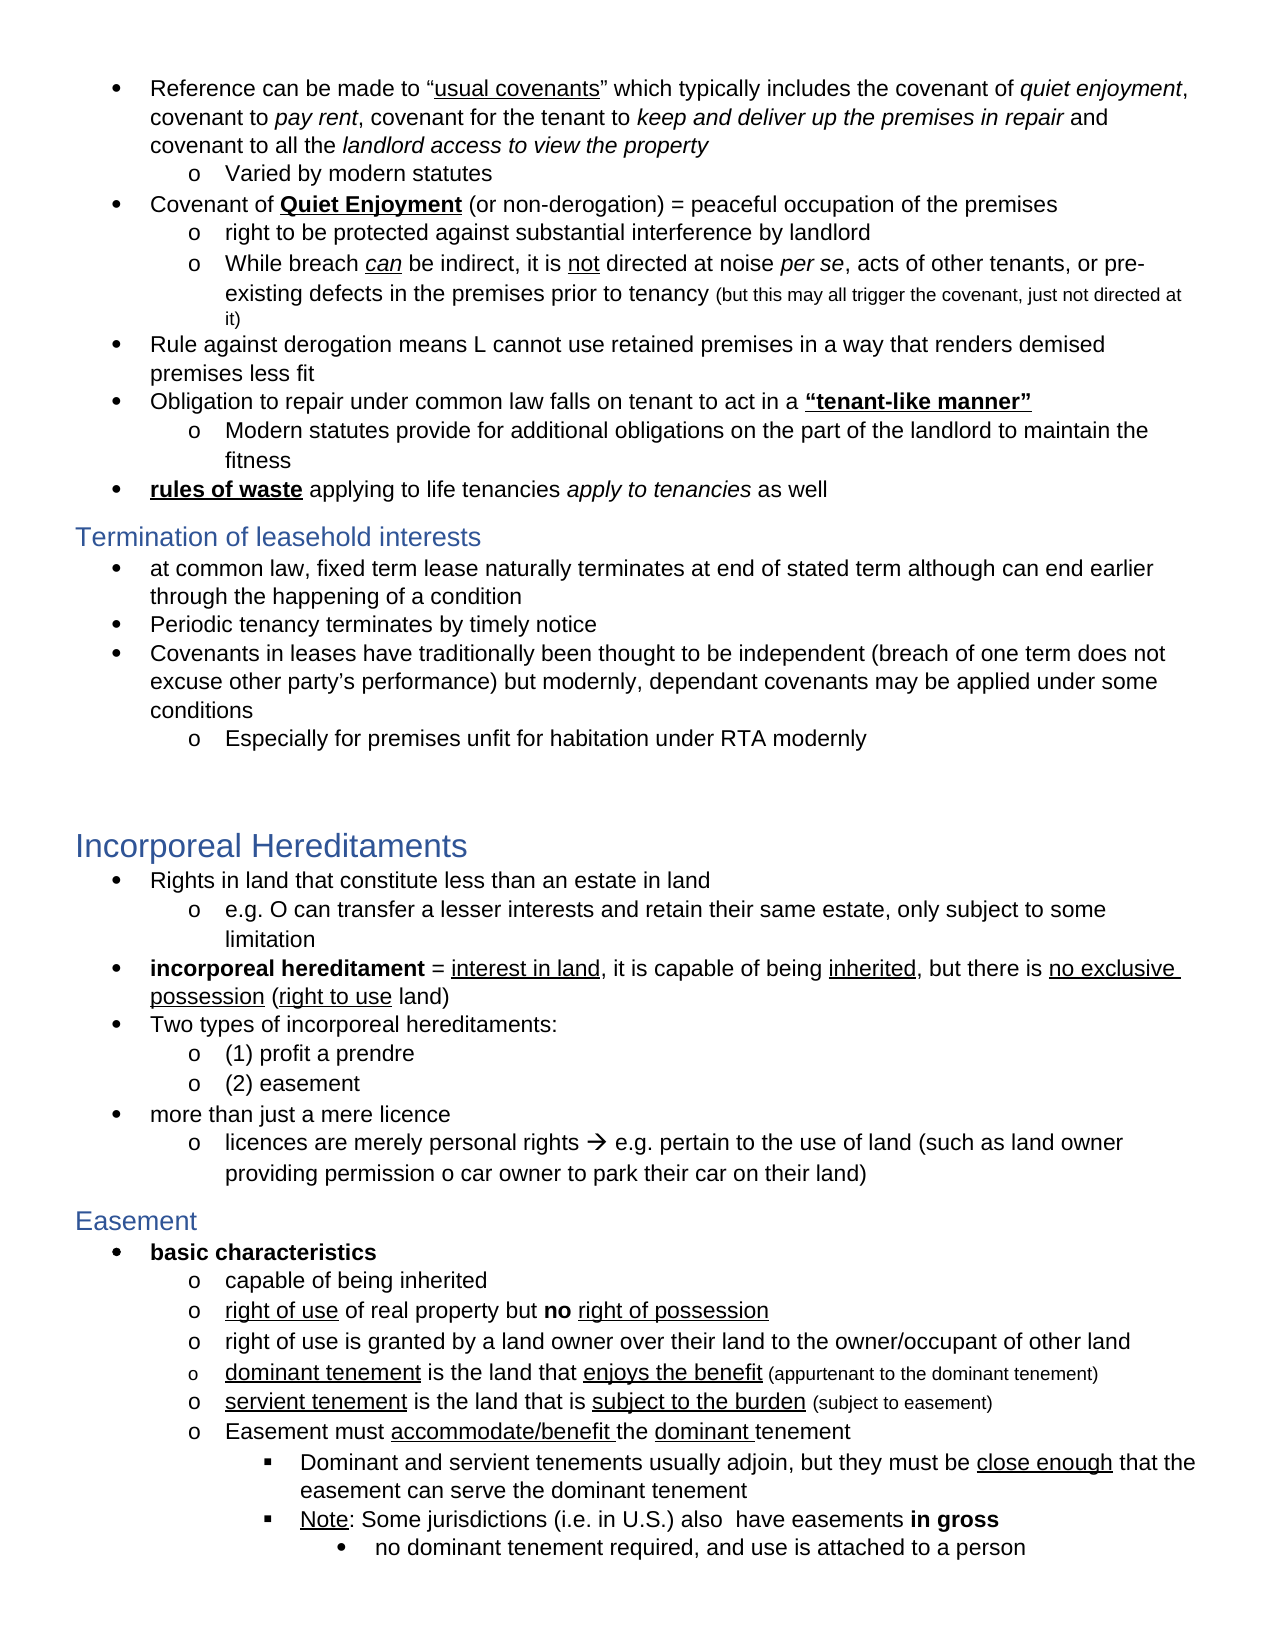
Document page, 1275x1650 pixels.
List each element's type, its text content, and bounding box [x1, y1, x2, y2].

list Obligation to repair under common law falls on tenant to act in a “tenant-like manner” [112, 388, 1200, 415]
list rules of waste applying to life tenancies apply to tenancies as well [112, 476, 1200, 502]
list at common law, fixed term lease naturally terminates at end of stated term although can end earlier through the happening of a condition [112, 554, 1200, 609]
list more than just a mere licence [112, 1101, 1200, 1127]
list Especially for premises unfit for habitation under RTA modernly [187, 725, 1200, 753]
list licences are merely personal rights e.g. pertain to the use of land (such as land owner providing permission o car owner to park their car on their land) [187, 1129, 1200, 1186]
list right of use is granted by a land owner over their land to the owner/occupant of other land [187, 1328, 1200, 1356]
list right to be protected against substantial interference by landlord [187, 219, 1200, 248]
list Easement must accommodate/benefit the dominant tenement [187, 1418, 1200, 1447]
subtitle Easement [75, 1205, 1200, 1236]
list Rule against derogation means L cannot use retained premises in a way that renders demised premises less fit [112, 331, 1200, 386]
list Note: Some jurisdictions (i.e. in U.S.) also have easements in gross [262, 1506, 1200, 1532]
list no dominant tenement required, and use is attached to a person [337, 1534, 1200, 1560]
list Dominant and servient tenements usually adjoin, but they must be close enough that the easement can serve the dominant tenement [262, 1449, 1200, 1503]
list incorporeal hereditament = interest in land, it is capable of being inherited, but there is no exclusive possession (right to use land) [112, 954, 1200, 1009]
list Rights in land that constitute less than an estate in land [112, 867, 1200, 893]
list right of use of real property but no right of possession [187, 1297, 1200, 1326]
list servient tenement is the land that is subject to the burden (subject to easement) [187, 1388, 1200, 1416]
list (2) easement [187, 1070, 1200, 1099]
list Periodic tenancy terminates by timely notice [112, 611, 1200, 638]
list Covenant of Quiet Enjoyment (or non-derogation) = peaceful occupation of the premises [112, 191, 1200, 217]
list Reference can be made to “usual covenants” which typically includes the covenant of quiet enjoyment, covenant to pay rent, covenant for the tenant to keep and deliver up the premises in repair and covenant to all the landlord access to view the property [112, 75, 1200, 158]
list Varied by modern statutes [187, 160, 1200, 189]
subtitle Incorporeal Hereditaments [75, 826, 1200, 864]
list Covenants in leases have traditionally been thought to be independent (breach of one term does not excuse other party’s performance) but modernly, dependant covenants may be applied under some conditions [112, 640, 1200, 723]
list e.g. O can transfer a lesser interests and retain their same estate, only subject to some limitation [187, 896, 1200, 952]
list dominant tenement is the land that enjoys the benefit (appurtenant to the dominant tenement) [187, 1358, 1200, 1386]
list capable of being inherited [187, 1267, 1200, 1295]
list basic characteristics [112, 1238, 1200, 1265]
list (1) profit a prendre [187, 1040, 1200, 1068]
subtitle Termination of leasehold interests [75, 521, 1200, 552]
list Two types of incorporeal hereditaments: [112, 1011, 1200, 1038]
list While breach can be indirect, it is not directed at noise per se, acts of other tenants, or pre-existing defects in the premises prior to tenancy (but this may all trigger the covenant, just not directed at it) [187, 250, 1200, 330]
list Modern statutes provide for additional obligations on the part of the landlord to maintain the fitness [187, 417, 1200, 473]
